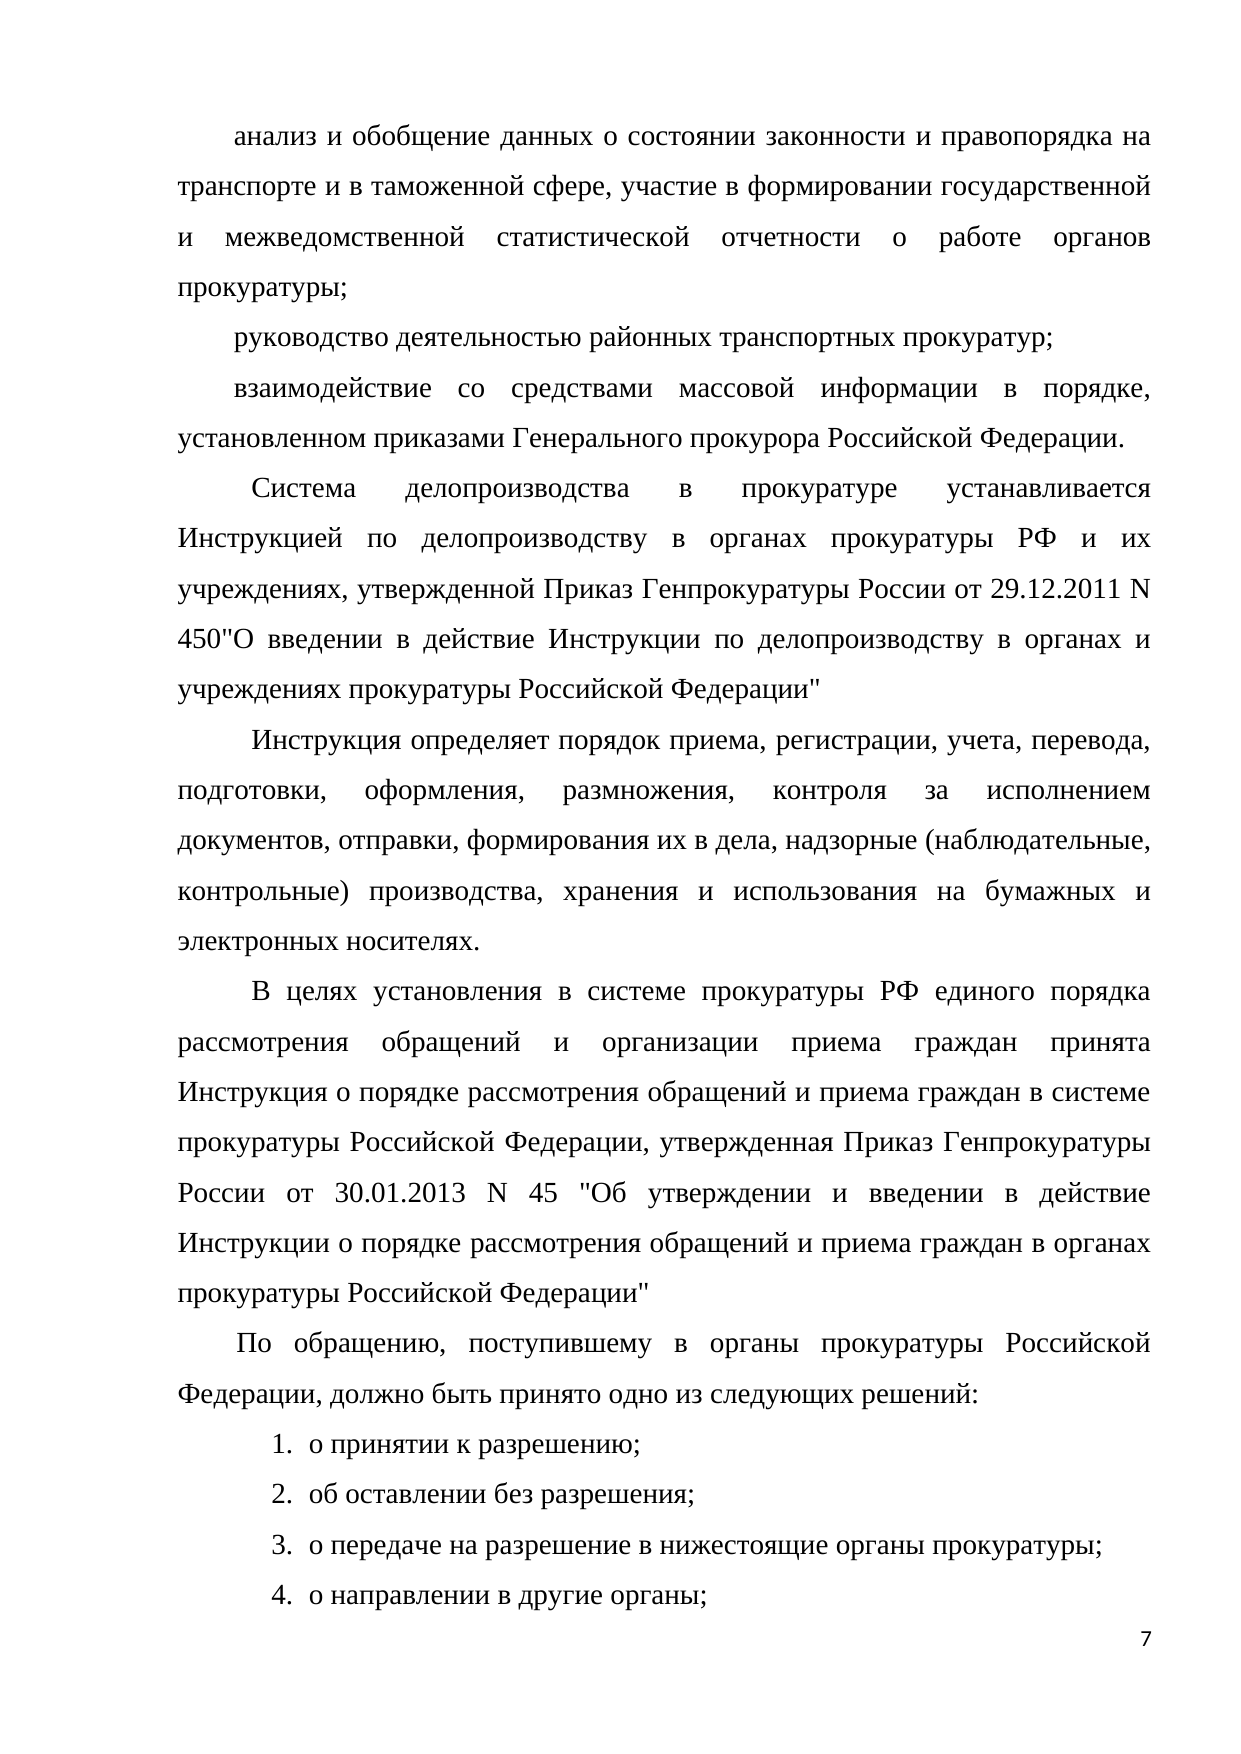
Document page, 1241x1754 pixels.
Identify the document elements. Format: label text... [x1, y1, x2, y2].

list о направлении в другие органы; [271, 1577, 1152, 1611]
text В целях установления в системе прокуратуры РФ единого порядка рассмотрения обращений и организации приема граждан принята Инструкция о порядке рассмотрения обращений и приема граждан в системе прокуратуры Российской Федерации, утвержденная Приказ Генпрокуратуры России от 30.01.2013 N 45 "Об утверждении и введении в действие Инструкции о порядке рассмотрения обращений и приема граждан в органах прокуратуры Российской Федерации" [177, 973, 1152, 1309]
list о принятии к разрешению; [271, 1426, 1152, 1460]
text По обращению, поступившему в органы прокуратуры Российской Федерации, должно быть принято одно из следующих решений: [177, 1326, 1152, 1409]
text руководство деятельностью районных транспортных прокуратур; [177, 319, 1152, 353]
text Система делопроизводства в прокуратуре устанавливается Инструкцией по делопроизводству в органах прокуратуры РФ и их учреждениях, утвержденной Приказ Генпрокуратуры России от 29.12.2011 N 450"О введении в действие Инструкции по делопроизводству в органах и учреждениях прокуратуры Российской Федерации" [177, 470, 1152, 705]
text анализ и обобщение данных о состоянии законности и правопорядка на транспорте и в таможенной сфере, участие в формировании государственной и межведомственной статистической отчетности о работе органов прокуратуры; [177, 118, 1152, 303]
text Инструкция определяет порядок приема, регистрации, учета, перевода, подготовки, оформления, размножения, контроля за исполнением документов, отправки, формирования их в дела, надзорные (наблюдательные, контрольные) производства, хранения и использования на бумажных и электронных носителях. [177, 722, 1152, 957]
list о передаче на разрешение в нижестоящие органы прокуратуры; [271, 1527, 1152, 1560]
text взаимодействие со средствами массовой информации в порядке, установленном приказами Генерального прокурора Российской Федерации. [177, 370, 1152, 453]
list об оставлении без разрешения; [271, 1477, 1152, 1510]
